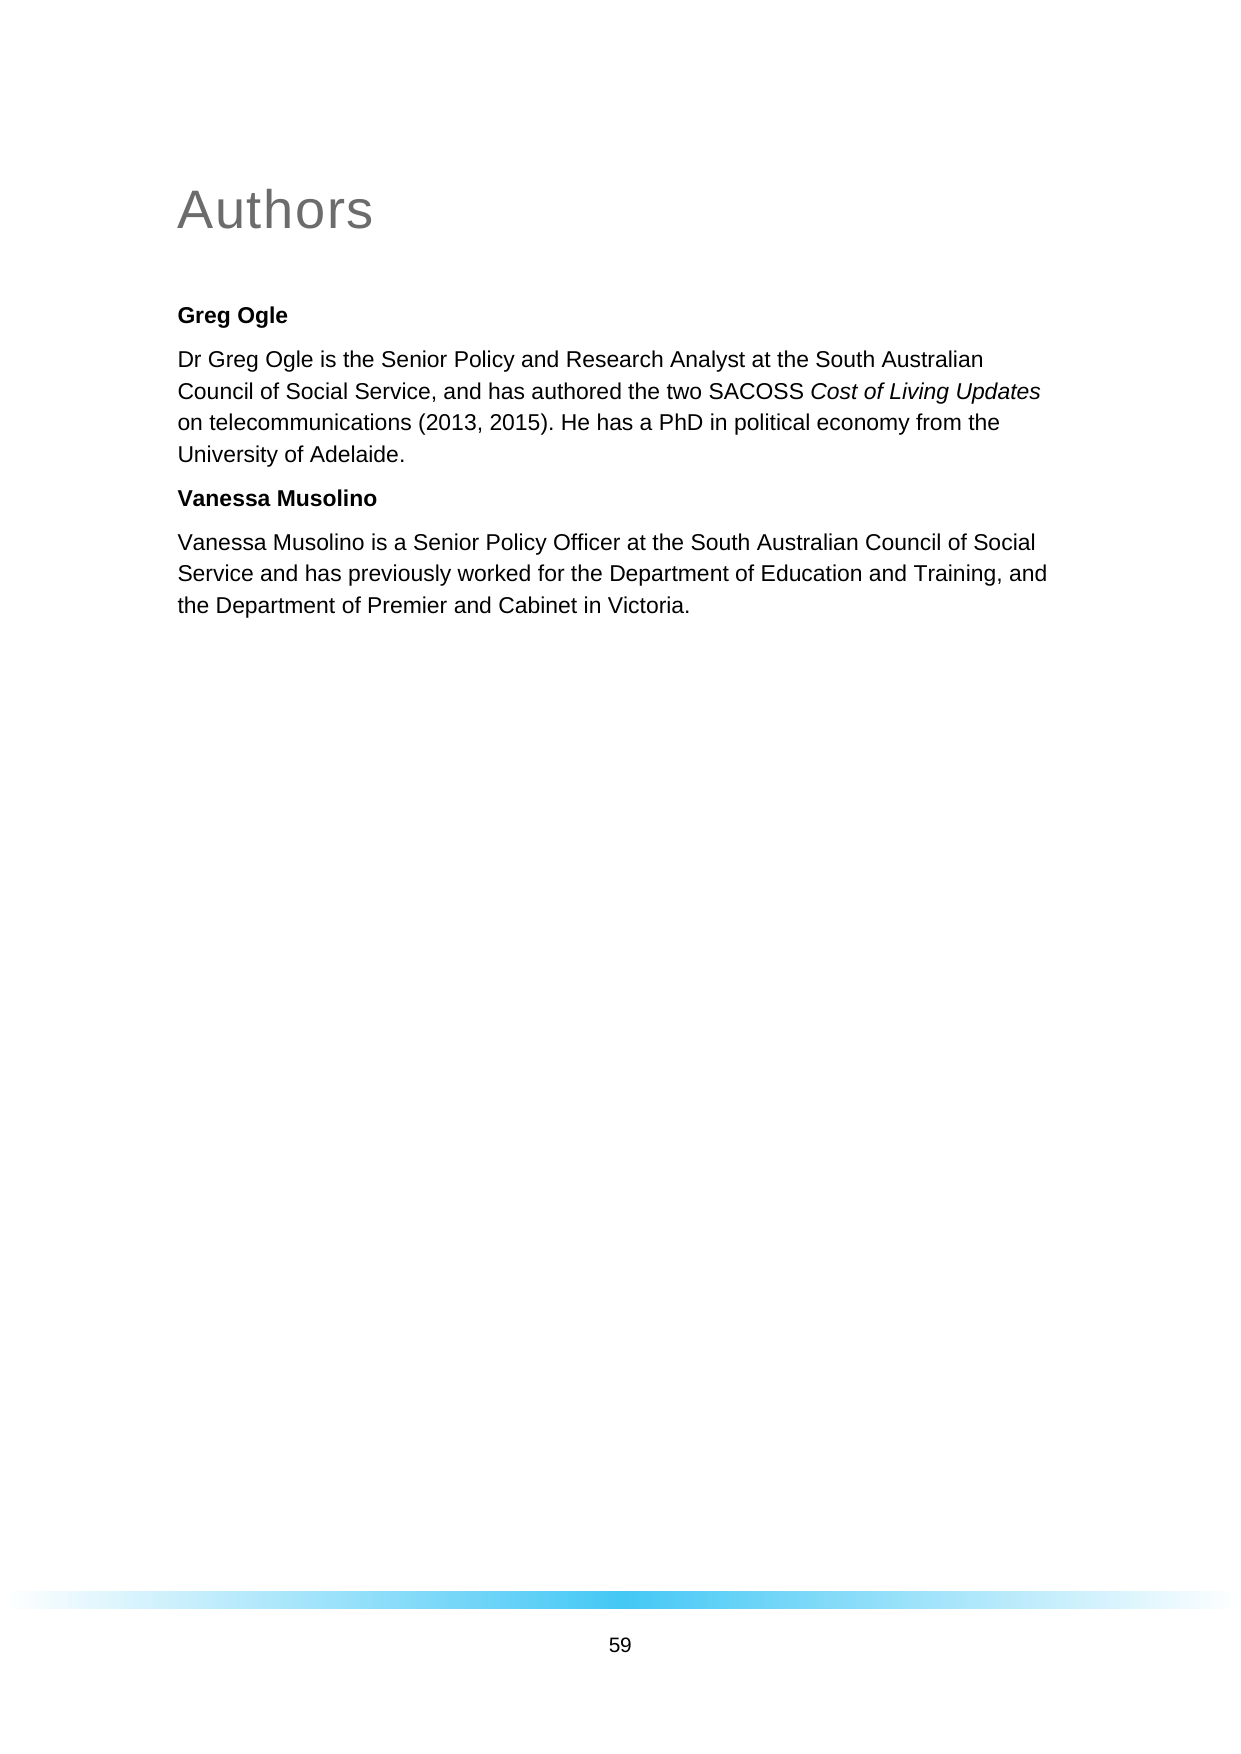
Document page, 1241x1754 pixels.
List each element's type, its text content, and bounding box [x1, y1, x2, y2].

text Vanessa Musolino is a Senior Policy Officer at the South Australian Council of Social Service and has previously worked for the Department of Education and Training, and the Department of Premier and Cabinet in Victoria. [177, 529, 1063, 618]
subtitle Authors [177, 177, 1063, 239]
text Greg Ogle [177, 302, 1063, 328]
text Dr Greg Ogle is the Senior Policy and Research Analyst at the South Australian Council of Social Service, and has authored the two SACOSS Cost of Living Updates on telecommunications (2013, 2015). He has a PhD in political economy from the University of Adelaide. [177, 346, 1063, 467]
text Vanessa Musolino [177, 485, 1063, 511]
